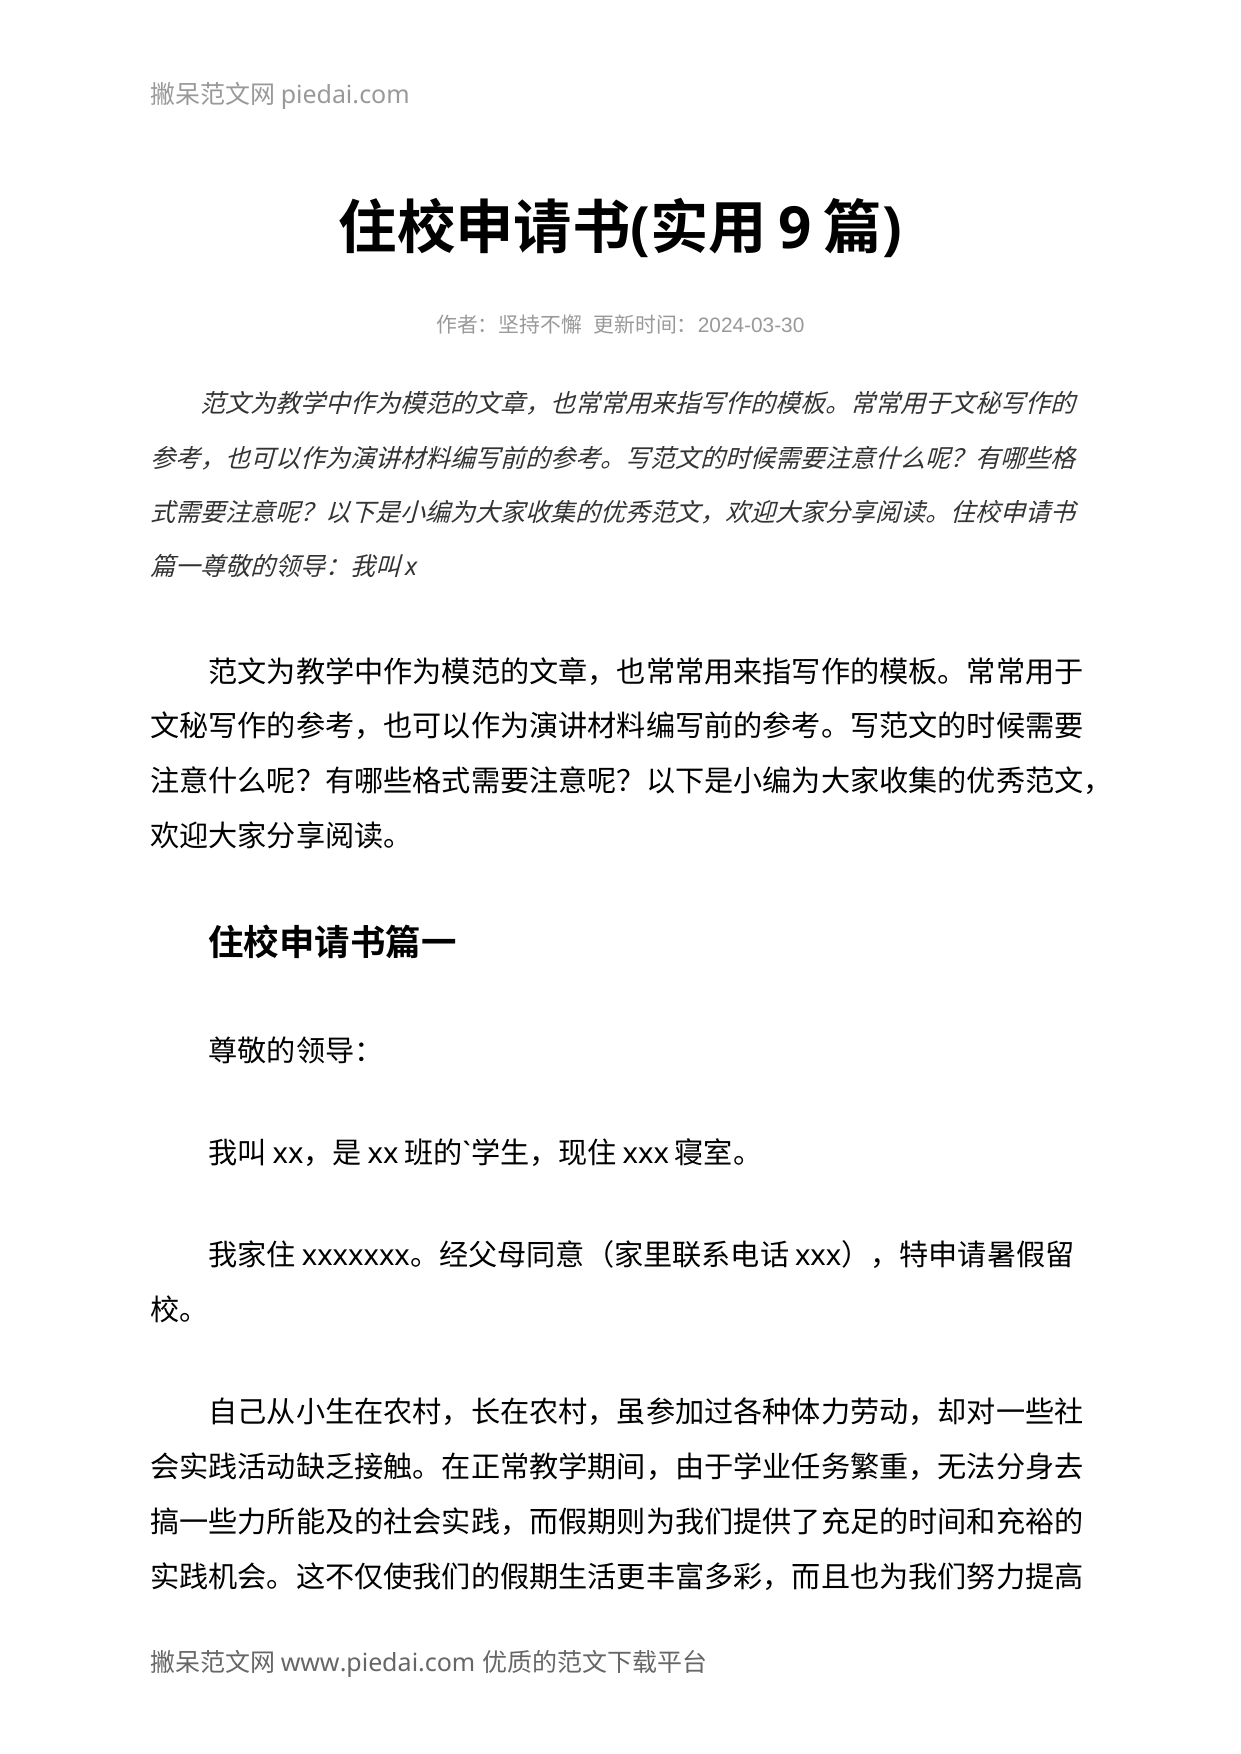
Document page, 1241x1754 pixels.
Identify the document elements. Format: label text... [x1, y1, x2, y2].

text 住校申请书篇一 [150, 914, 1090, 966]
text 范文为教学中作为模范的文章，也常常用来指写作的模板。常常用于文秘写作的参考，也可以作为演讲材料编写前的参考。写范文的时候需要注意什么呢？有哪些格式需要注意呢？以下是小编为大家收集的优秀范文，欢迎大家分享阅读。 [150, 648, 1090, 855]
text 我叫xx，是xx班的`学生，现住xxx寝室。 [150, 1130, 1090, 1172]
text 我家住xxxxxxx。经父母同意（家里联系电话xxx），特申请暑假留校。 [150, 1232, 1090, 1329]
text 尊敬的领导： [150, 1028, 1090, 1070]
text 作者：坚持不懈 更新时间：2024-03-30 [150, 313, 1090, 337]
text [150, 1388, 1090, 1596]
text 范文为教学中作为模范的文章，也常常用来指写作的模板。常常用于文秘写作的参考，也可以作为演讲材料编写前的参考。写范文的时候需要注意什么呢？有哪些格式需要注意呢？以下是小编为大家收集的优秀范文，欢迎大家分享阅读。住校申请书篇一尊敬的领导：我叫x [150, 384, 1090, 583]
subtitle 住校申请书(实用9篇) [150, 181, 1090, 266]
